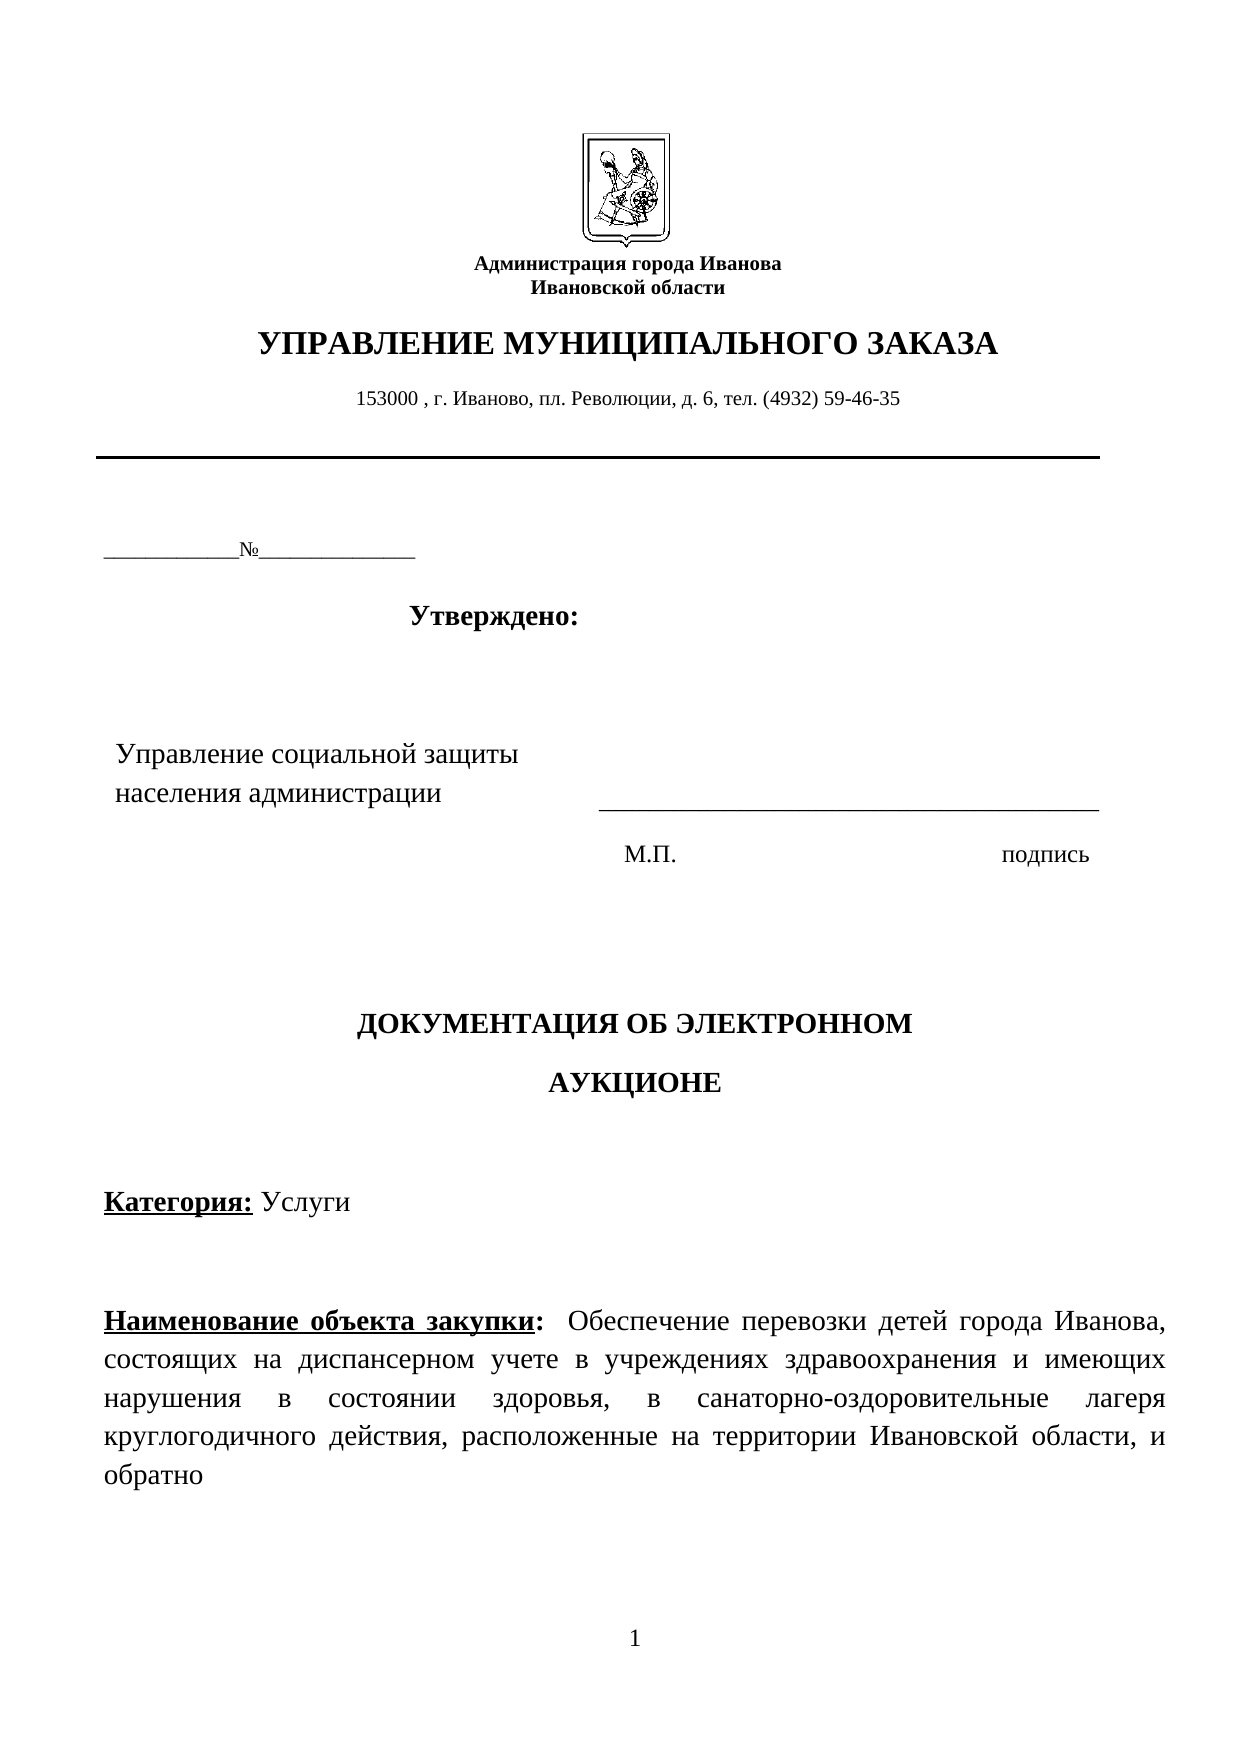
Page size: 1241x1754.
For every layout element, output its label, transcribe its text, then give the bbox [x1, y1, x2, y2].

table_header Администрация города Иванова Ивановской области УПРАВЛЕНИЕ МУНИЦИПАЛЬНОГО ЗАКАЗА 153000 , г. Иваново, пл. Революции, д. 6, тел. (4932) 59-46-35 [96, 128, 1100, 456]
text ДОКУМЕНТАЦИЯ ОБ ЭЛЕКТРОННОМ [103, 1006, 1167, 1039]
text Категория: Услуги [103, 1184, 1167, 1218]
text Утверждено: [403, 598, 1167, 631]
text Наименование объекта закупки: Обеспечение перевозки детей города Иванова, состоящих на диспансерном учете в учреждениях здравоохранения и имеющих нарушения в состоянии здоровья, в санаторно-оздоровительные лагеря круглогодичного действия, расположенные на территории Ивановской области, и обратно [103, 1303, 1167, 1491]
table_header ________________________________________ М.П. подпись [588, 678, 1167, 893]
picture [574, 127, 681, 252]
text АУКЦИОНЕ [103, 1065, 1167, 1099]
table_header Управление социальной защиты населения администрации [104, 678, 588, 893]
text _____________№_______________ [103, 537, 1167, 561]
